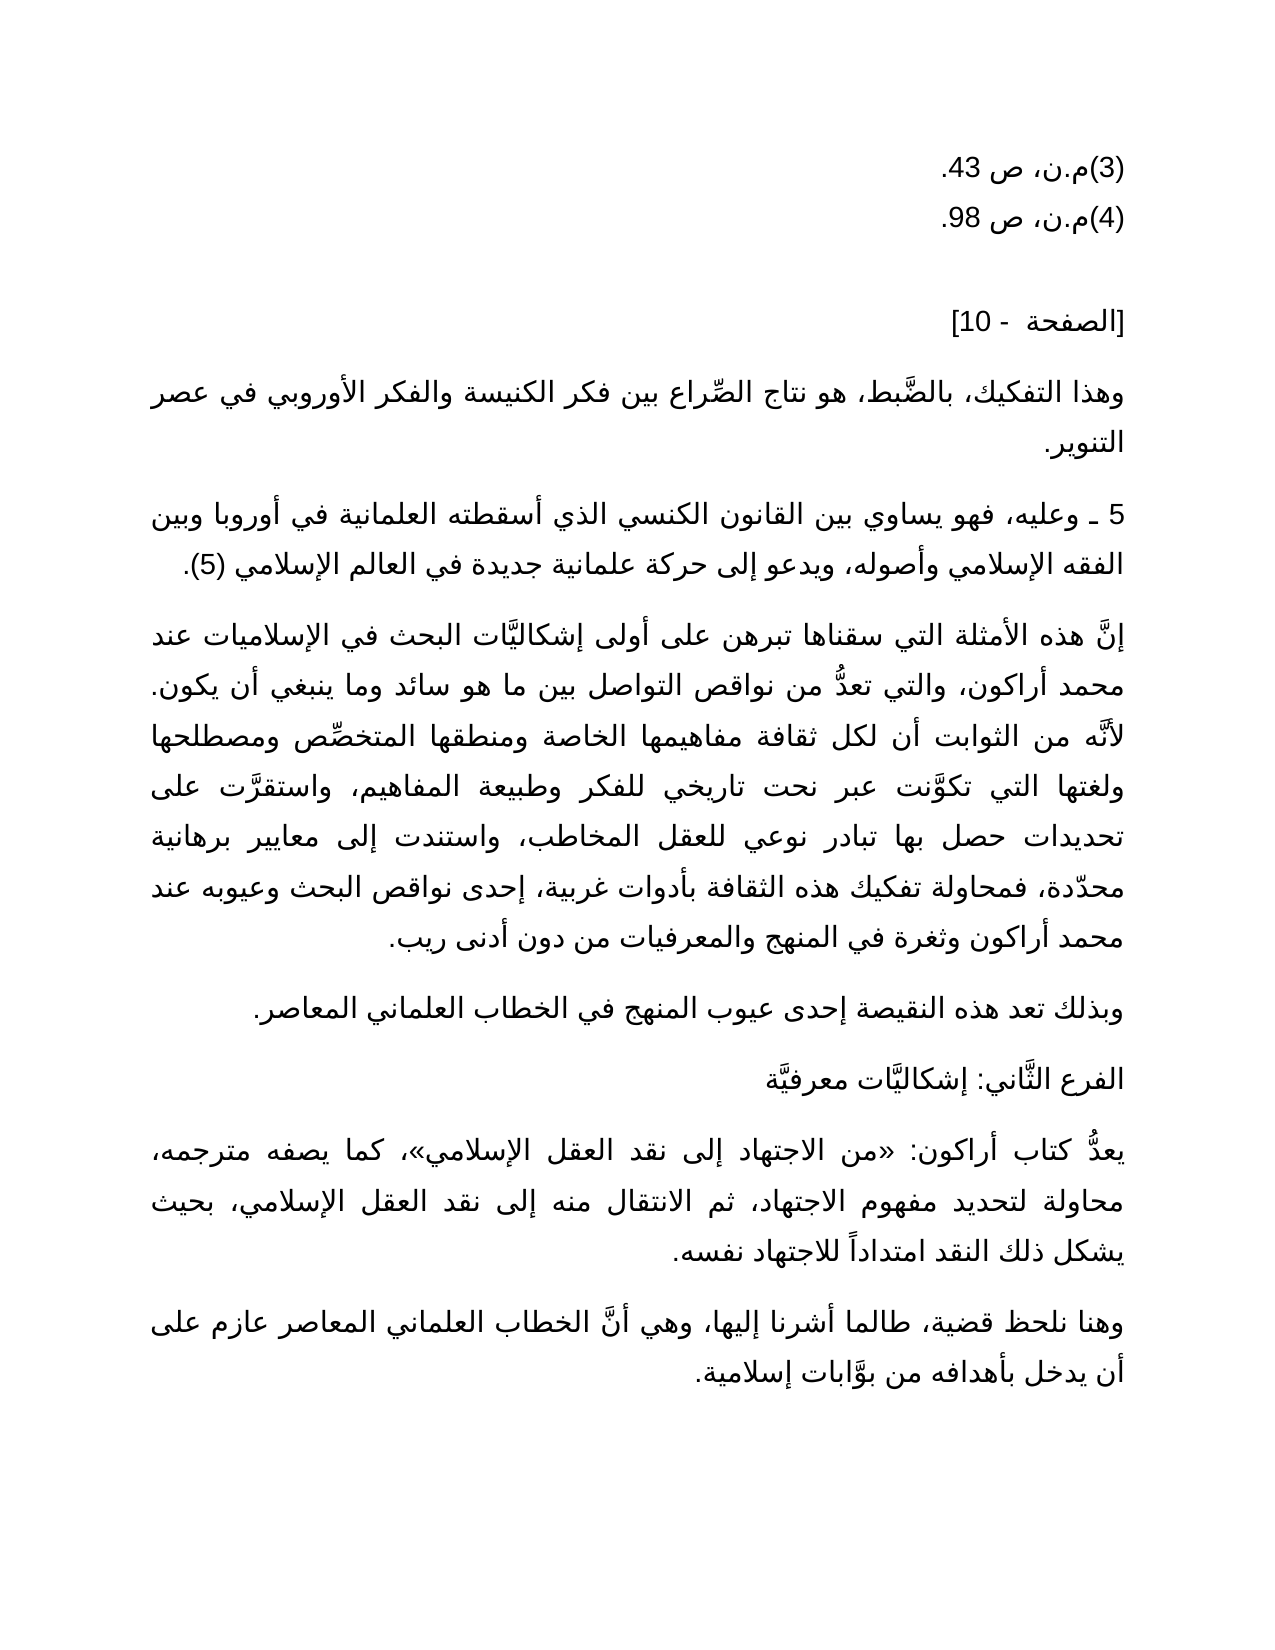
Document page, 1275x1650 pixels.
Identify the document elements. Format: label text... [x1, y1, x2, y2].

text (3)م.ن، ص 43. [150, 150, 1125, 183]
text إنَّ هذه الأمثلة التي سقناها تبرهن على أولى إشكاليَّات البحث في الإسلاميات عند محمد أراكون، والتي تعدُّ من نواقص التواصل بين ما هو سائد وما ينبغي أن يكون. لأنَّه من الثوابت أن لكل ثقافة مفاهيمها الخاصة ومنطقها المتخصِّص ومصطلحها ولغتها التي تكوَّنت عبر نحت تاريخي للفكر وطبيعة المفاهيم، واستقرَّت على تحديدات حصل بها تبادر نوعي للعقل المخاطب، واستندت إلى معايير برهانية محدّدة، فمحاولة تفكيك هذه الثقافة بأدوات غربية، إحدى نواقص البحث وعيوبه عند محمد أراكون وثغرة في المنهج والمعرفيات من دون أدنى ريب. [150, 618, 1125, 953]
text يعدُّ كتاب أراكون: «من الاجتهاد إلى نقد العقل الإسلامي»، كما يصفه مترجمه، محاولة لتحديد مفهوم الاجتهاد، ثم الانتقال منه إلى نقد العقل الإسلامي، بحيث يشكل ذلك النقد امتداداً للاجتهاد نفسه. [150, 1133, 1125, 1268]
text الفرع الثَّاني: إشكاليَّات معرفيَّة [150, 1062, 1125, 1096]
text 5 ـ وعليه، فهو يساوي بين القانون الكنسي الذي أسقطته العلمانية في أوروبا وبين الفقه الإسلامي وأصوله، ويدعو إلى حركة علمانية جديدة في العالم الإسلامي (5). [150, 497, 1125, 581]
text [الصفحة - 10] [150, 304, 1125, 338]
text وهنا نلحظ قضية، طالما أشرنا إليها، وهي أنَّ الخطاب العلماني المعاصر عازم على أن يدخل بأهدافه من بوَّابات إسلامية. [150, 1305, 1125, 1389]
text وهذا التفكيك، بالضَّبط، هو نتاج الصِّراع بين فكر الكنيسة والفكر الأوروبي في عصر التنوير. [150, 375, 1125, 459]
text (4)م.ن، ص 98. [150, 200, 1125, 234]
text وبذلك تعد هذه النقيصة إحدى عيوب المنهج في الخطاب العلماني المعاصر. [150, 991, 1125, 1025]
